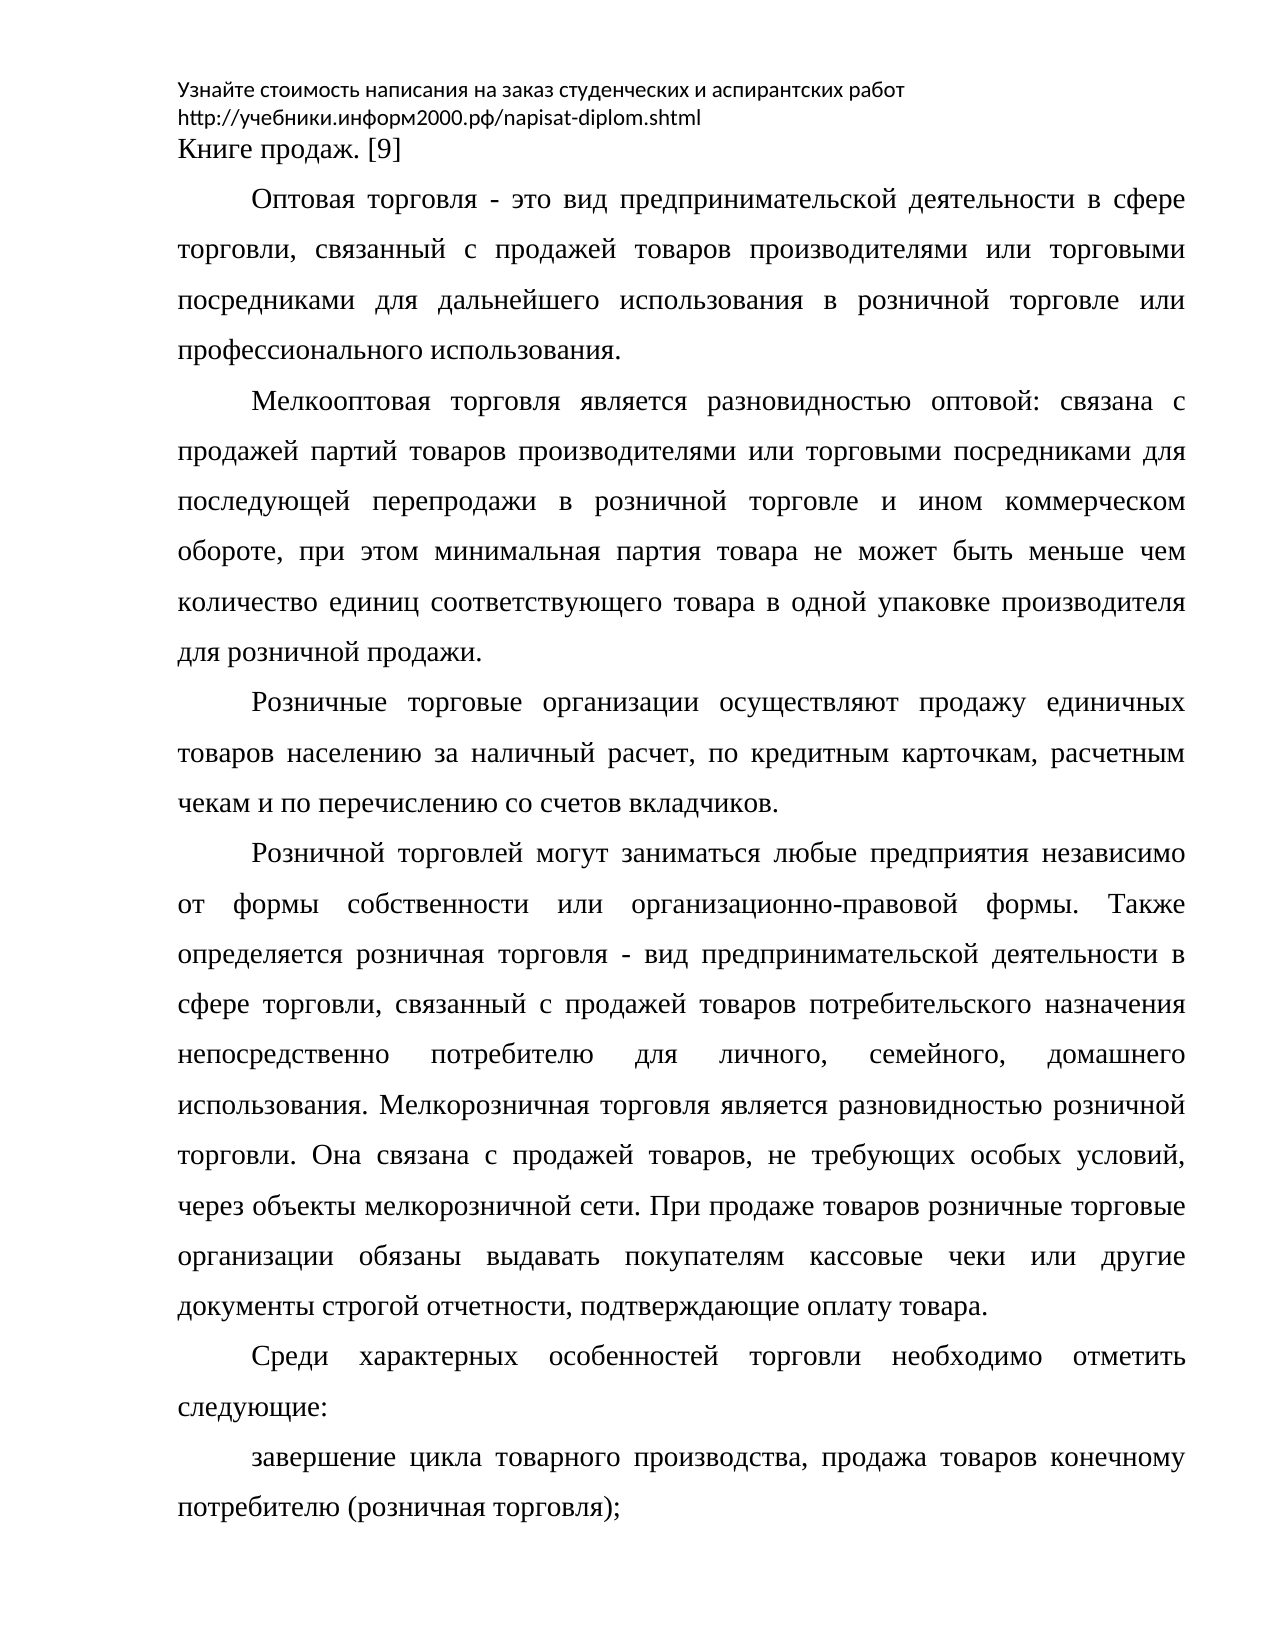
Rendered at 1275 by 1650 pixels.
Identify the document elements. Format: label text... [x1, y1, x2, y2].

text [177, 131, 1186, 164]
text завершение цикла товарного производства, продажа товаров конечному потребителю (розничная торговля); [177, 1439, 1186, 1523]
text Розничной торговлей могут заниматься любые предприятия независимо от формы собственности или организационно-правовой формы. Также определяется розничная торговля - вид предпринимательской деятельности в сфере торговли, связанный с продажей товаров потребительского назначения непосредственно потребителю для личного, семейного, домашнего использования. Мелкорозничная торговля является разновидностью розничной торговли. Она связана с продажей товаров, не требующих особых условий, через объекты мелкорозничной сети. При продаже товаров розничные торговые организации обязаны выдавать покупателям кассовые чеки или другие документы строгой отчетности, подтверждающие оплату товара. [177, 835, 1186, 1322]
text Розничные торговые организации осуществляют продажу единичных товаров населению за наличный расчет, по кредитным карточкам, расчетным чекам и по перечислению со счетов вкладчиков. [177, 684, 1186, 819]
text Оптовая торговля - это вид предпринимательской деятельности в сфере торговли, связанный с продажей товаров производителями или торговыми посредниками для дальнейшего использования в розничной торговле или профессионального использования. [177, 181, 1186, 366]
text Среди характерных особенностей торговли необходимо отметить следующие: [177, 1338, 1186, 1422]
text Мелкооптовая торговля является разновидностью оптовой: связана с продажей партий товаров производителями или торговыми посредниками для последующей перепродажи в розничной торговле и ином коммерческом обороте, при этом минимальная партия товара не может быть меньше чем количество единиц соответствующего товара в одной упаковке производителя для розничной продажи. [177, 383, 1186, 668]
